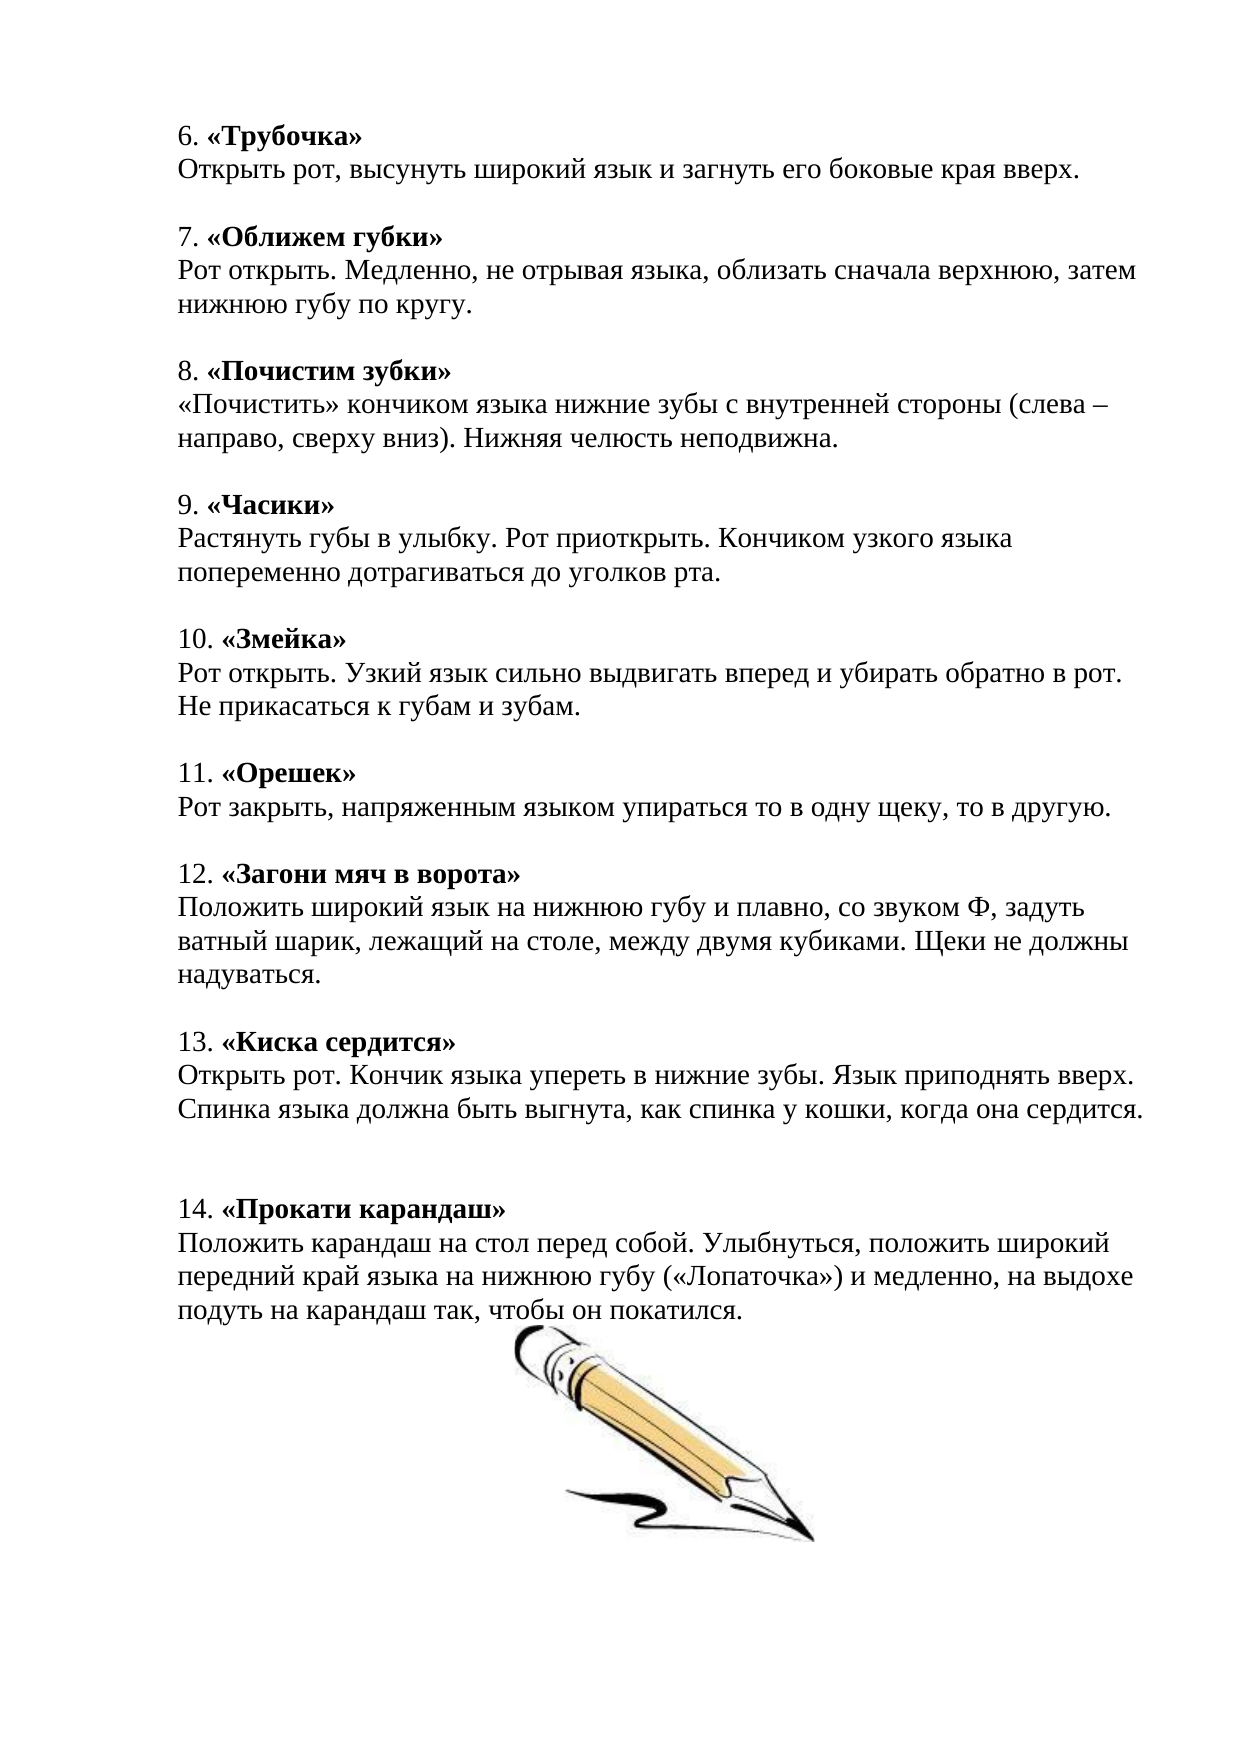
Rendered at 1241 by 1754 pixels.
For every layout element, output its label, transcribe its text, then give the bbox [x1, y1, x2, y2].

text 12. «Загони мяч в ворота» [177, 856, 1152, 889]
text Рот открыть. Узкий язык сильно выдвигать вперед и убирать обратно в рот. Не прикасаться к губам и зубам. [177, 655, 1152, 722]
text 11. «Орешек» [177, 755, 1152, 789]
text 9. «Часики» [177, 487, 1152, 521]
text 8. «Почистим зубки» [177, 353, 1152, 386]
text «Почистить» кончиком языка нижние зубы с внутренней стороны (слева – направо, сверху вниз). Нижняя челюсть неподвижна. [177, 386, 1152, 453]
text Положить карандаш на стол перед собой. Улыбнуться, положить широкий передний край языка на нижнюю губу («Лопаточка») и медленно, на выдохе подуть на карандаш так, чтобы он покатился. [177, 1225, 1152, 1326]
text Открыть рот, высунуть широкий язык и загнуть его боковые края вверх. [177, 152, 1152, 185]
text 6. «Трубочка» [177, 118, 1152, 152]
text 10. «Змейка» [177, 621, 1152, 655]
text Положить широкий язык на нижнюю губу и плавно, со звуком Ф, задуть ватный шарик, лежащий на столе, между двумя кубиками. Щеки не должны надуваться. [177, 889, 1152, 990]
text Рот открыть. Медленно, не отрывая языка, облизать сначала верхнюю, затем нижнюю губу по кругу. [177, 252, 1152, 319]
text Рот закрыть, напряженным языком упираться то в одну щеку, то в другую. [177, 789, 1152, 822]
text Открыть рот. Кончик языка упереть в нижние зубы. Язык приподнять вверх. Спинка языка должна быть выгнута, как спинка у кошки, когда она сердится. [177, 1057, 1152, 1124]
text 7. «Оближем губки» [177, 219, 1152, 252]
picture [514, 1325, 815, 1542]
text 13. «Киска сердится» [177, 1024, 1152, 1057]
text Растянуть губы в улыбку. Рот приоткрыть. Кончиком узкого языка попеременно дотрагиваться до уголков рта. [177, 521, 1152, 588]
text 14. «Прокати карандаш» [177, 1191, 1152, 1225]
